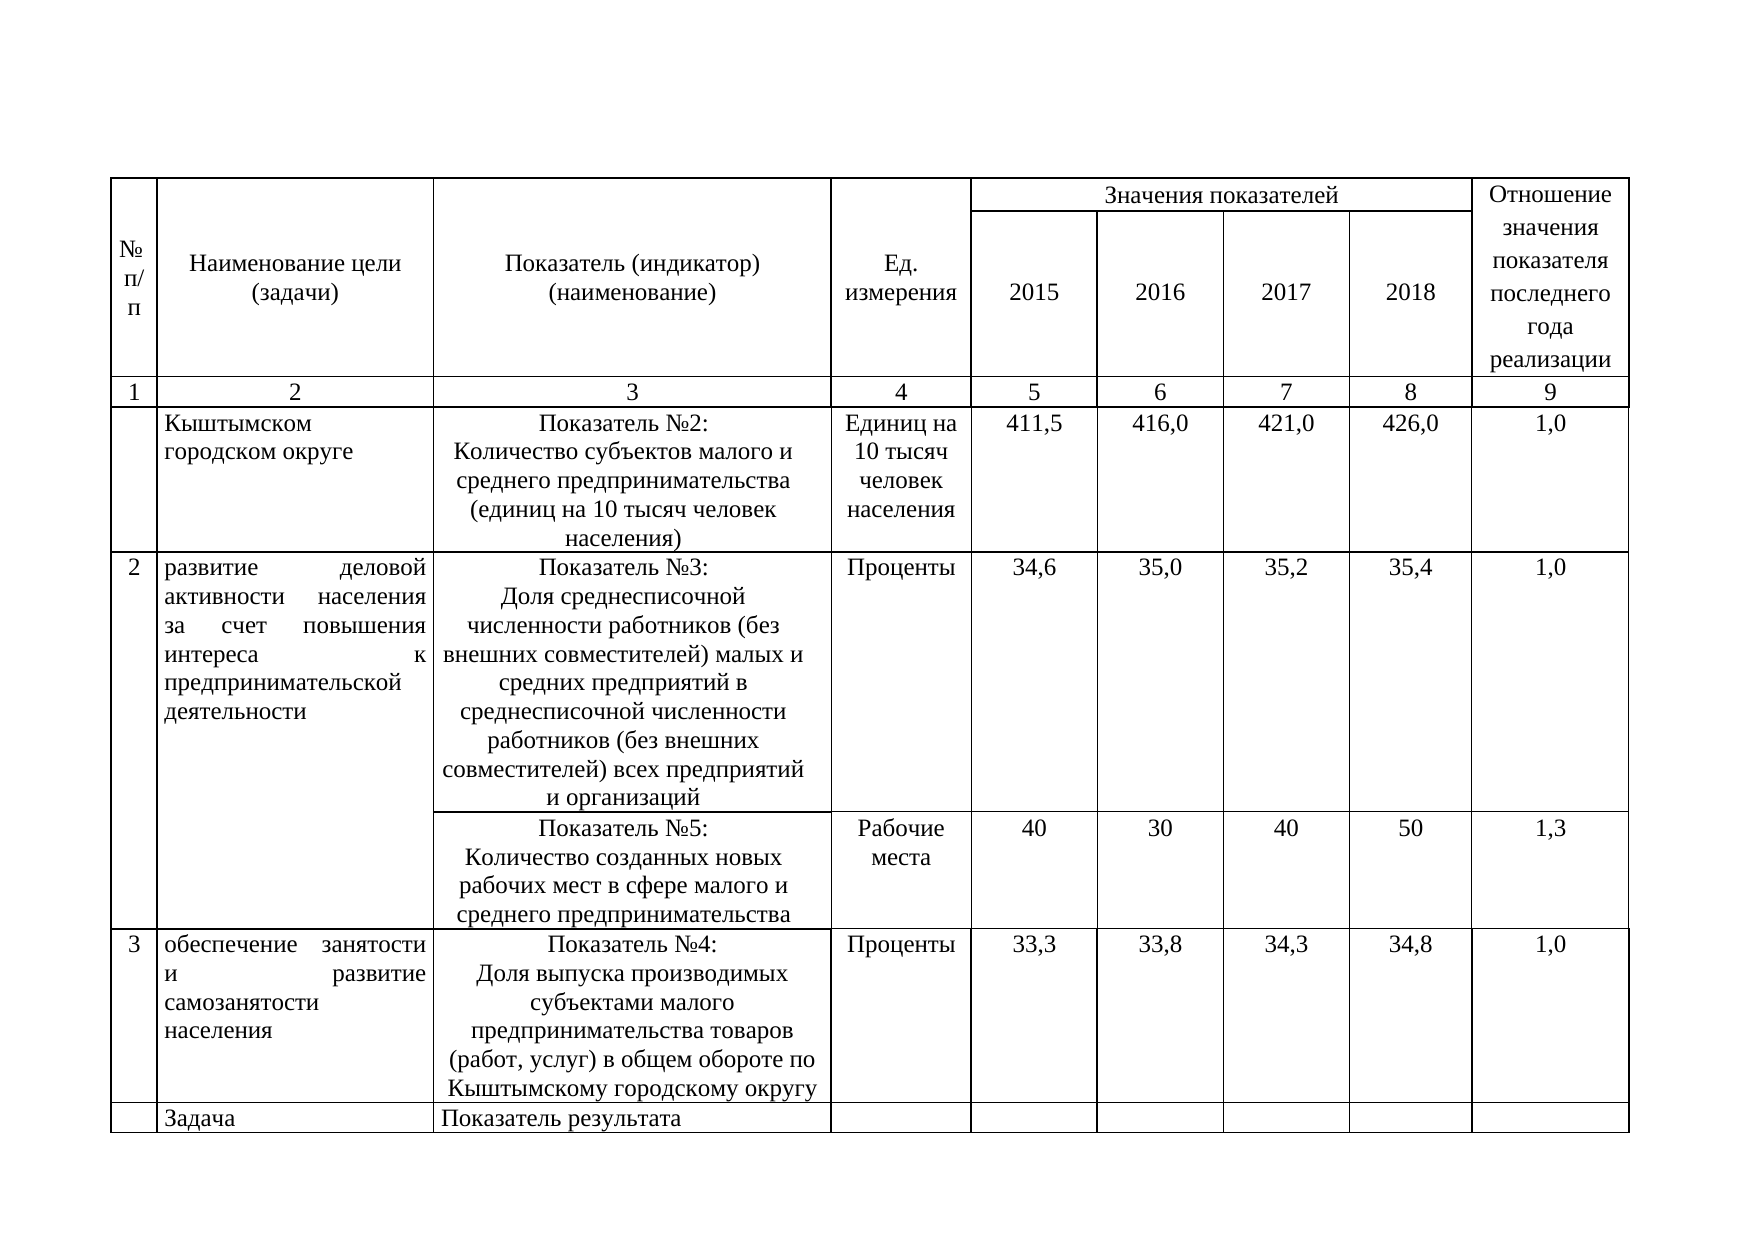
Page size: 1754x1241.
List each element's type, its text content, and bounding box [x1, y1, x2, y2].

table_cell [1473, 1103, 1628, 1132]
table_cell 40 [1224, 812, 1349, 928]
table_cell Проценты [832, 929, 970, 1102]
table_cell Единиц на 10 тысяч человек населения [832, 408, 971, 551]
table_header Значения показателей [972, 179, 1471, 210]
table_cell 426,0 [1350, 408, 1471, 551]
table_cell Показатель №3: Доля среднесписочной численности работников (без внешних совместителей) малых и средних предприятий в среднесписочной численности работников (без внешних совместителей) всех предприятий и организаций [434, 553, 831, 811]
table_header Наименование цели (задачи) [158, 179, 433, 376]
table_header № п/п [112, 179, 156, 376]
table_cell Задача [158, 1103, 433, 1132]
table_cell Показатель результата [434, 1103, 830, 1132]
table_cell Обеспечение благоприятных условий для развития малого и среднего предпринимательства в Кыштымском городском округе [158, 408, 433, 551]
table_cell 2 [158, 377, 433, 406]
table_cell 33,8 [1098, 929, 1223, 1102]
table_cell 4 [832, 377, 970, 406]
table_cell 33,3 [972, 929, 1096, 1102]
table_cell 3 [112, 930, 156, 1102]
table_cell 2018 [1350, 212, 1471, 376]
table_cell 1,0 [1472, 408, 1628, 551]
table_cell 5 [972, 377, 1096, 406]
table_cell 35,4 [1350, 553, 1471, 811]
table_cell 35,0 [1098, 553, 1223, 811]
table_cell [1224, 1103, 1349, 1132]
table_cell 40 [972, 812, 1097, 928]
table_cell [1350, 1103, 1471, 1132]
table_cell 411,5 [972, 408, 1097, 551]
table_cell 34,3 [1224, 929, 1349, 1102]
table_cell обеспечение занятости и развитие самозанятости населения [158, 930, 433, 1102]
table_cell Показатель №5: Количество созданных новых рабочих мест в сфере малого и среднего предпринимательства [434, 813, 831, 928]
table_cell 50 [1350, 812, 1471, 928]
table_cell [832, 1103, 970, 1132]
table_cell 1,0 [1472, 553, 1628, 811]
table_cell [112, 1103, 156, 1132]
table_header Ед. измерения [832, 179, 970, 376]
table_cell развитие деловой активности населения за счет повышения интереса к предпринимательской деятельности [158, 553, 433, 928]
table_cell 1 [112, 377, 156, 406]
table_cell 7 [1224, 377, 1349, 406]
table_cell 6 [1098, 377, 1223, 406]
table_header Показатель (индикатор) (наименование) [434, 179, 830, 376]
table_cell 421,0 [1224, 408, 1349, 551]
table_cell [1098, 1103, 1223, 1132]
table_cell 2017 [1224, 212, 1349, 376]
table_cell Рабочие места [832, 812, 971, 928]
table_cell 2015 [972, 212, 1096, 376]
table_cell 35,2 [1224, 553, 1349, 811]
table_header Отношение значения показателя последнего года реализации программы к отчетному году [1473, 179, 1628, 376]
table_cell 1,3 [1472, 812, 1628, 928]
table_cell 3 [434, 377, 830, 406]
table_cell 9 [1473, 377, 1628, 406]
table_cell 30 [1098, 812, 1223, 928]
table_cell 2016 [1098, 212, 1223, 376]
table_cell 416,0 [1098, 408, 1223, 551]
table_cell 1 [112, 408, 156, 551]
table_cell Показатель №2: Количество субъектов малого и среднего предпринимательства (единиц на 10 тысяч человек населения) [434, 408, 831, 551]
table_cell 2 [112, 553, 156, 928]
table_cell Показатель №4: Доля выпуска производимых субъектами малого предпринимательства товаров (работ, услуг) в общем обороте по Кыштымскому городскому округу [434, 930, 830, 1102]
table_cell 8 [1350, 377, 1471, 406]
table_cell [972, 1103, 1096, 1132]
table_cell 34,6 [972, 553, 1097, 811]
table_cell Проценты [832, 553, 971, 811]
table_cell 34,8 [1350, 929, 1471, 1102]
table_cell 1,0 [1473, 929, 1628, 1102]
